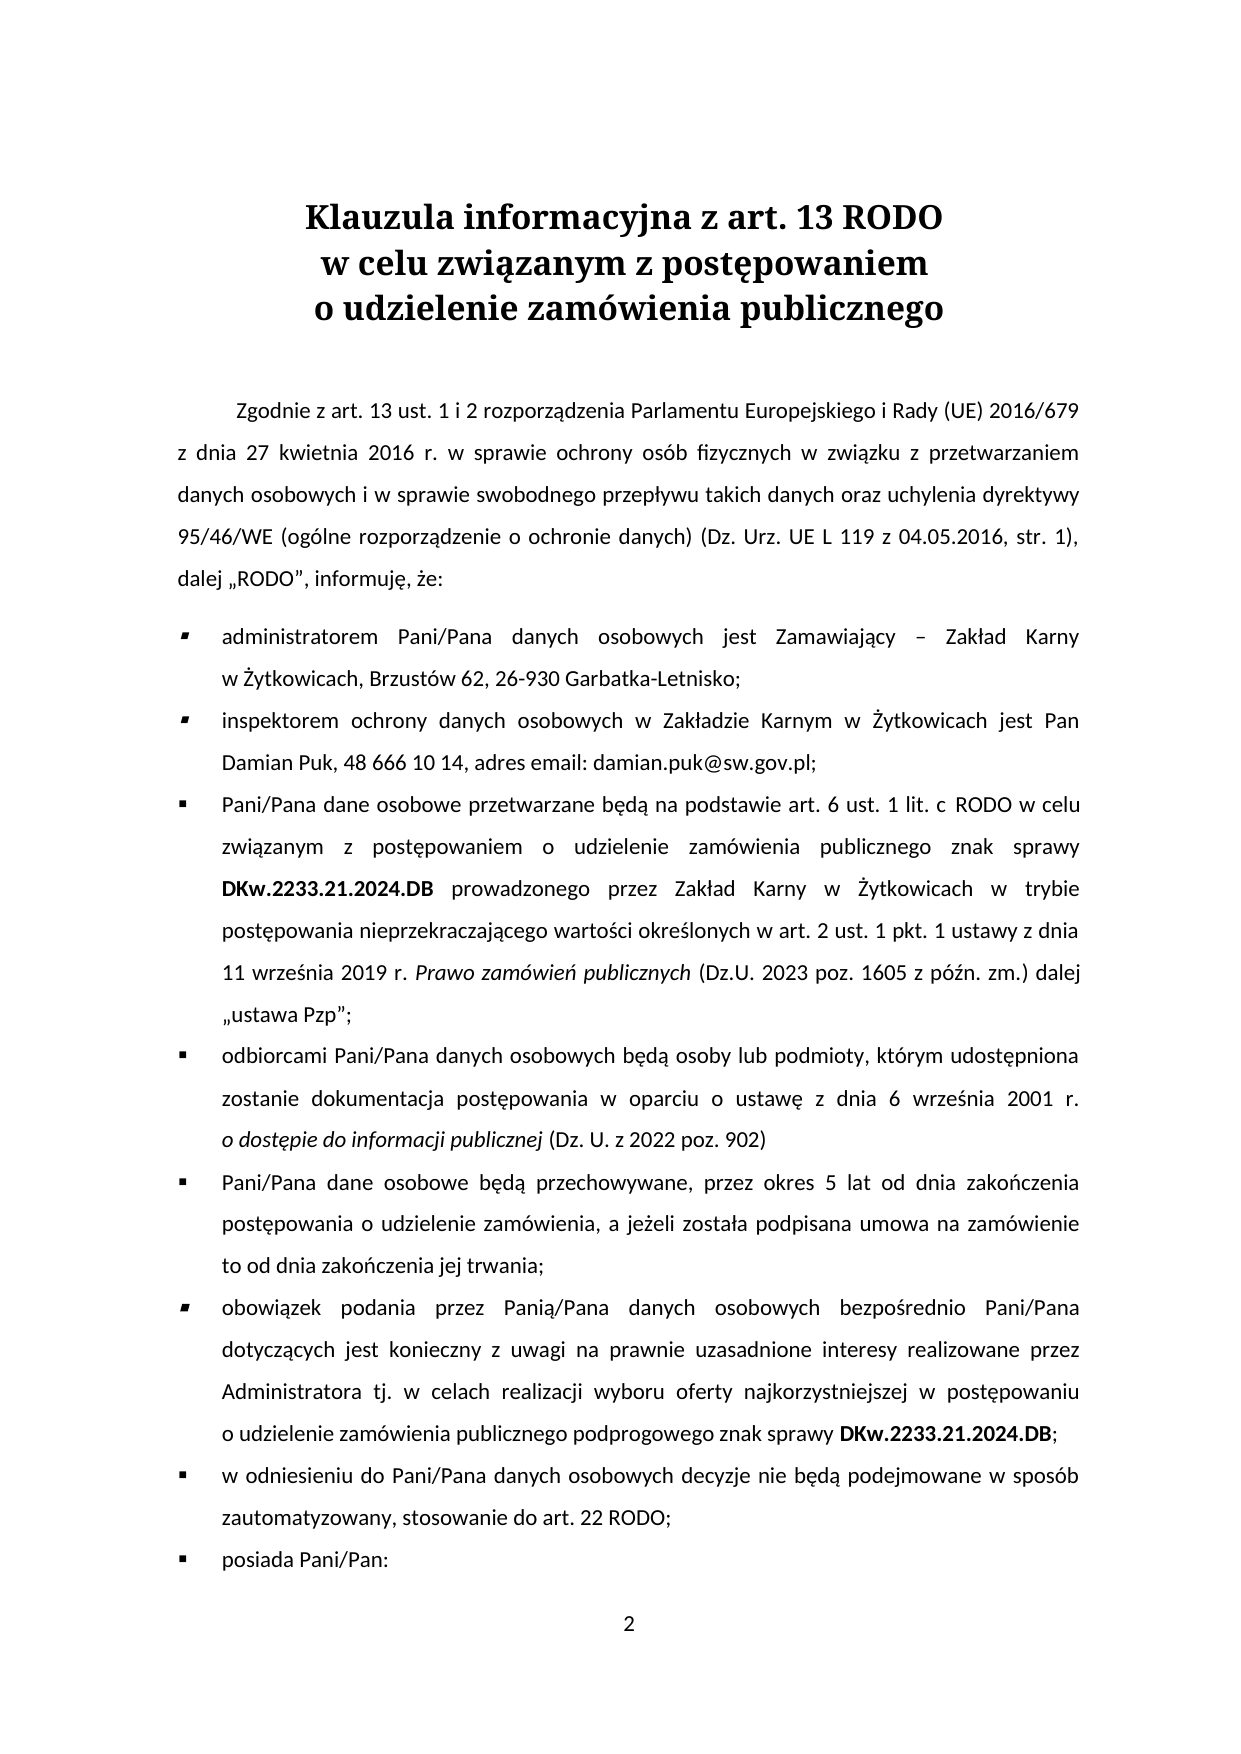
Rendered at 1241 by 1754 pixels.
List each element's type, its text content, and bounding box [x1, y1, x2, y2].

list Pani/Pana dane osobowe przetwarzane będą na podstawie art. 6 ust. 1 lit. c RODO w celu związanym z postępowaniem o udzielenie zamówienia publicznego znak sprawy DKw.2233.21.2024.DB prowadzonego przez Zakład Karny w Żytkowicach w trybie postępowania nieprzekraczającego wartości określonych w art. 2 ust. 1 pkt. 1 ustawy z dnia 11 września 2019 r. Prawo zamówień publicznych (Dz.U. 2023 poz. 1605 z późn. zm.) dalej „ustawa Pzp”; [177, 790, 1081, 1028]
list odbiorcami Pani/Pana danych osobowych będą osoby lub podmioty, którym udostępniona zostanie dokumentacja postępowania w oparciu o ustawę z dnia 6 września 2001 r. o dostępie do informacji publicznej (Dz. U. z 2022 poz. 902) [177, 1042, 1081, 1154]
list obowiązek podania przez Panią/Pana danych osobowych bezpośrednio Pani/Pana dotyczących jest konieczny z uwagi na prawnie uzasadnione interesy realizowane przez Administratora tj. w celach realizacji wyboru oferty najkorzystniejszej w postępowaniu o udzielenie zamówienia publicznego podprogowego znak sprawy DKw.2233.21.2024.DB; [177, 1293, 1081, 1447]
text Klauzula informacyjna z art. 13 RODO w celu związanym z postępowaniem o udzielenie zamówienia publicznego [177, 194, 1081, 330]
list w odniesieniu do Pani/Pana danych osobowych decyzje nie będą podejmowane w sposób zautomatyzowany, stosowanie do art. 22 RODO; [177, 1461, 1081, 1531]
list Pani/Pana dane osobowe będą przechowywane, przez okres 5 lat od dnia zakończenia postępowania o udzielenie zamówienia, a jeżeli została podpisana umowa na zamówienie to od dnia zakończenia jej trwania; [177, 1168, 1081, 1279]
list posiada Pani/Pan: [177, 1545, 1081, 1573]
text Zgodnie z art. 13 ust. 1 i 2 rozporządzenia Parlamentu Europejskiego i Rady (UE) 2016/679 z dnia 27 kwietnia 2016 r. w sprawie ochrony osób fizycznych w związku z przetwarzaniem danych osobowych i w sprawie swobodnego przepływu takich danych oraz uchylenia dyrektywy 95/46/WE (ogólne rozporządzenie o ochronie danych) (Dz. Urz. UE L 119 z 04.05.2016, str. 1), dalej „RODO”, informuję, że: [177, 396, 1081, 592]
list inspektorem ochrony danych osobowych w Zakładzie Karnym w Żytkowicach jest Pan Damian Puk, 48 666 10 14, adres email: damian.puk@sw.gov.pl; [177, 706, 1081, 776]
list administratorem Pani/Pana danych osobowych jest Zamawiający – Zakład Karny w Żytkowicach, Brzustów 62, 26-930 Garbatka-Letnisko; [177, 622, 1081, 692]
